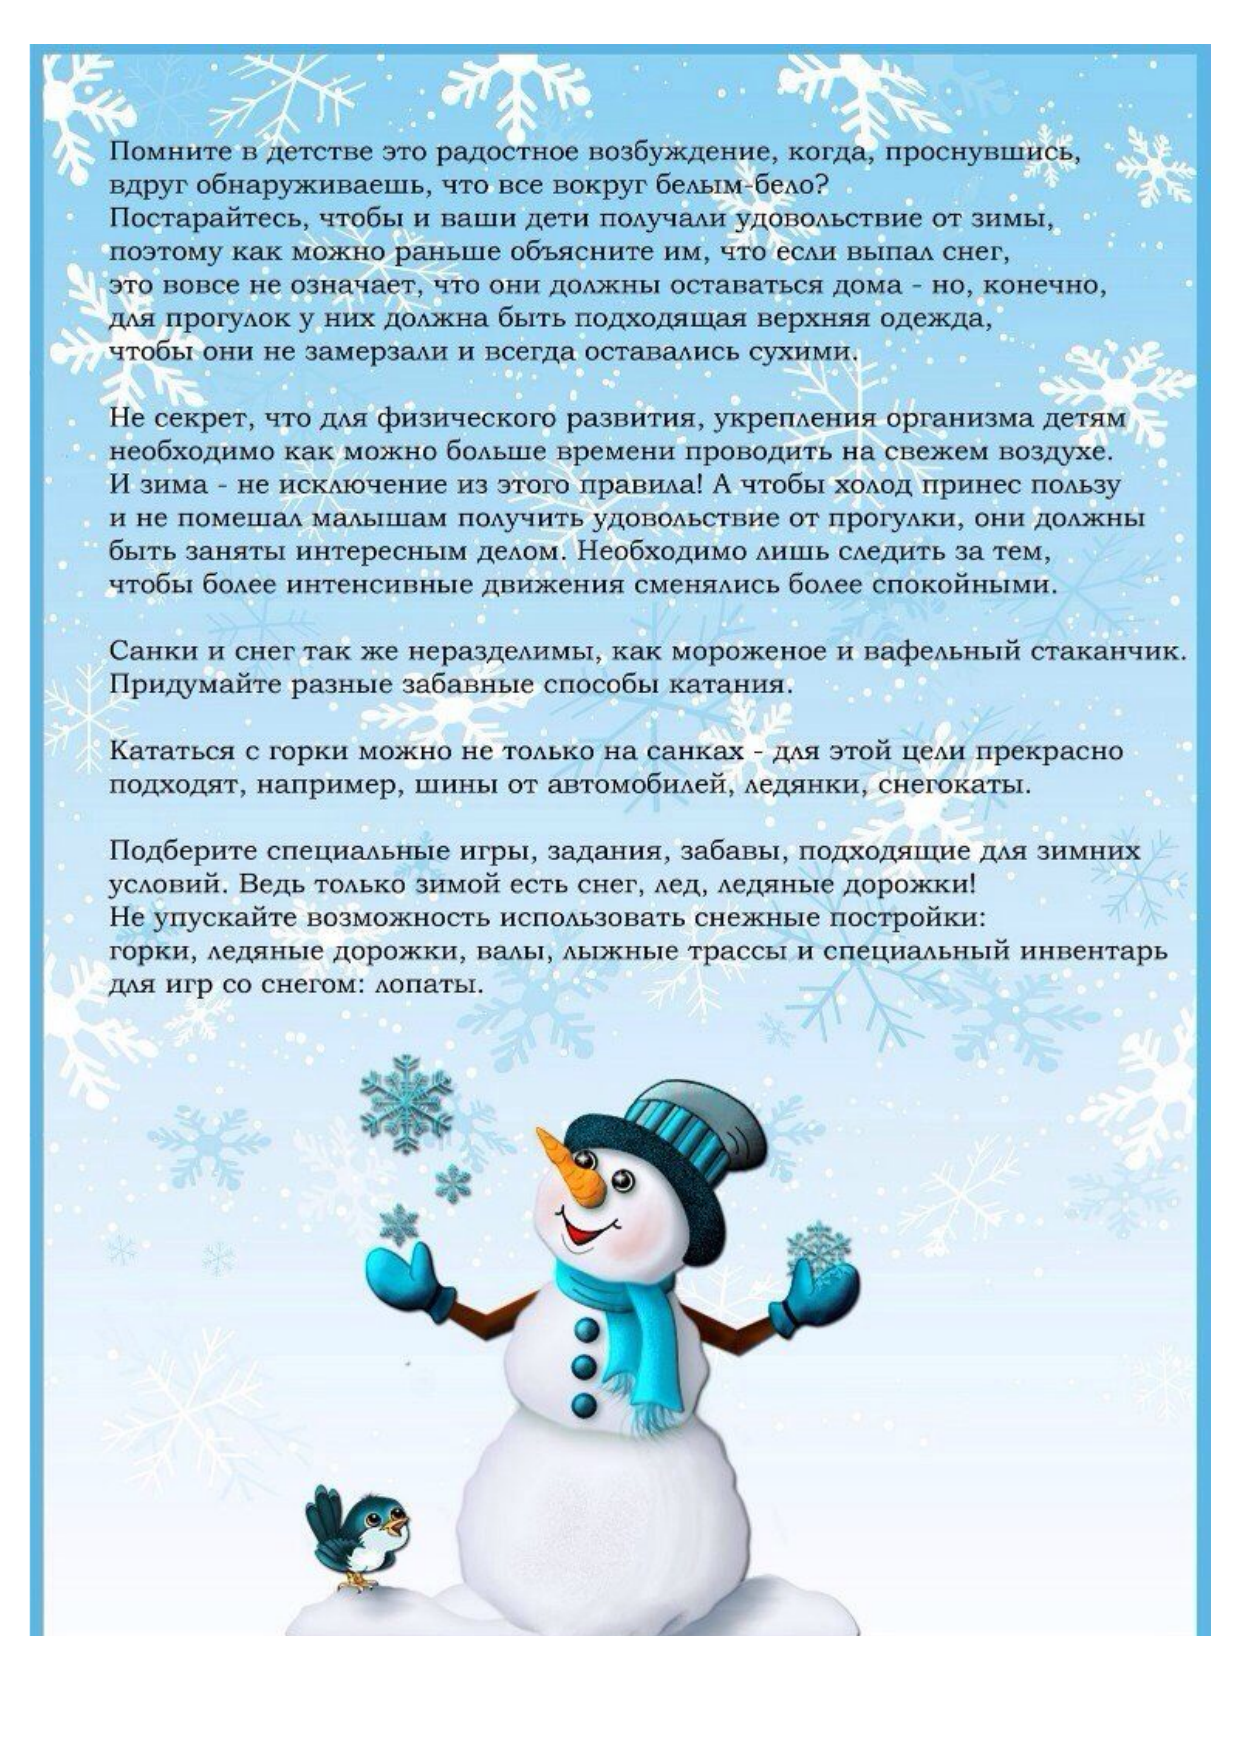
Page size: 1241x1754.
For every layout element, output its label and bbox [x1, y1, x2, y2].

picture [29, 44, 1211, 1636]
